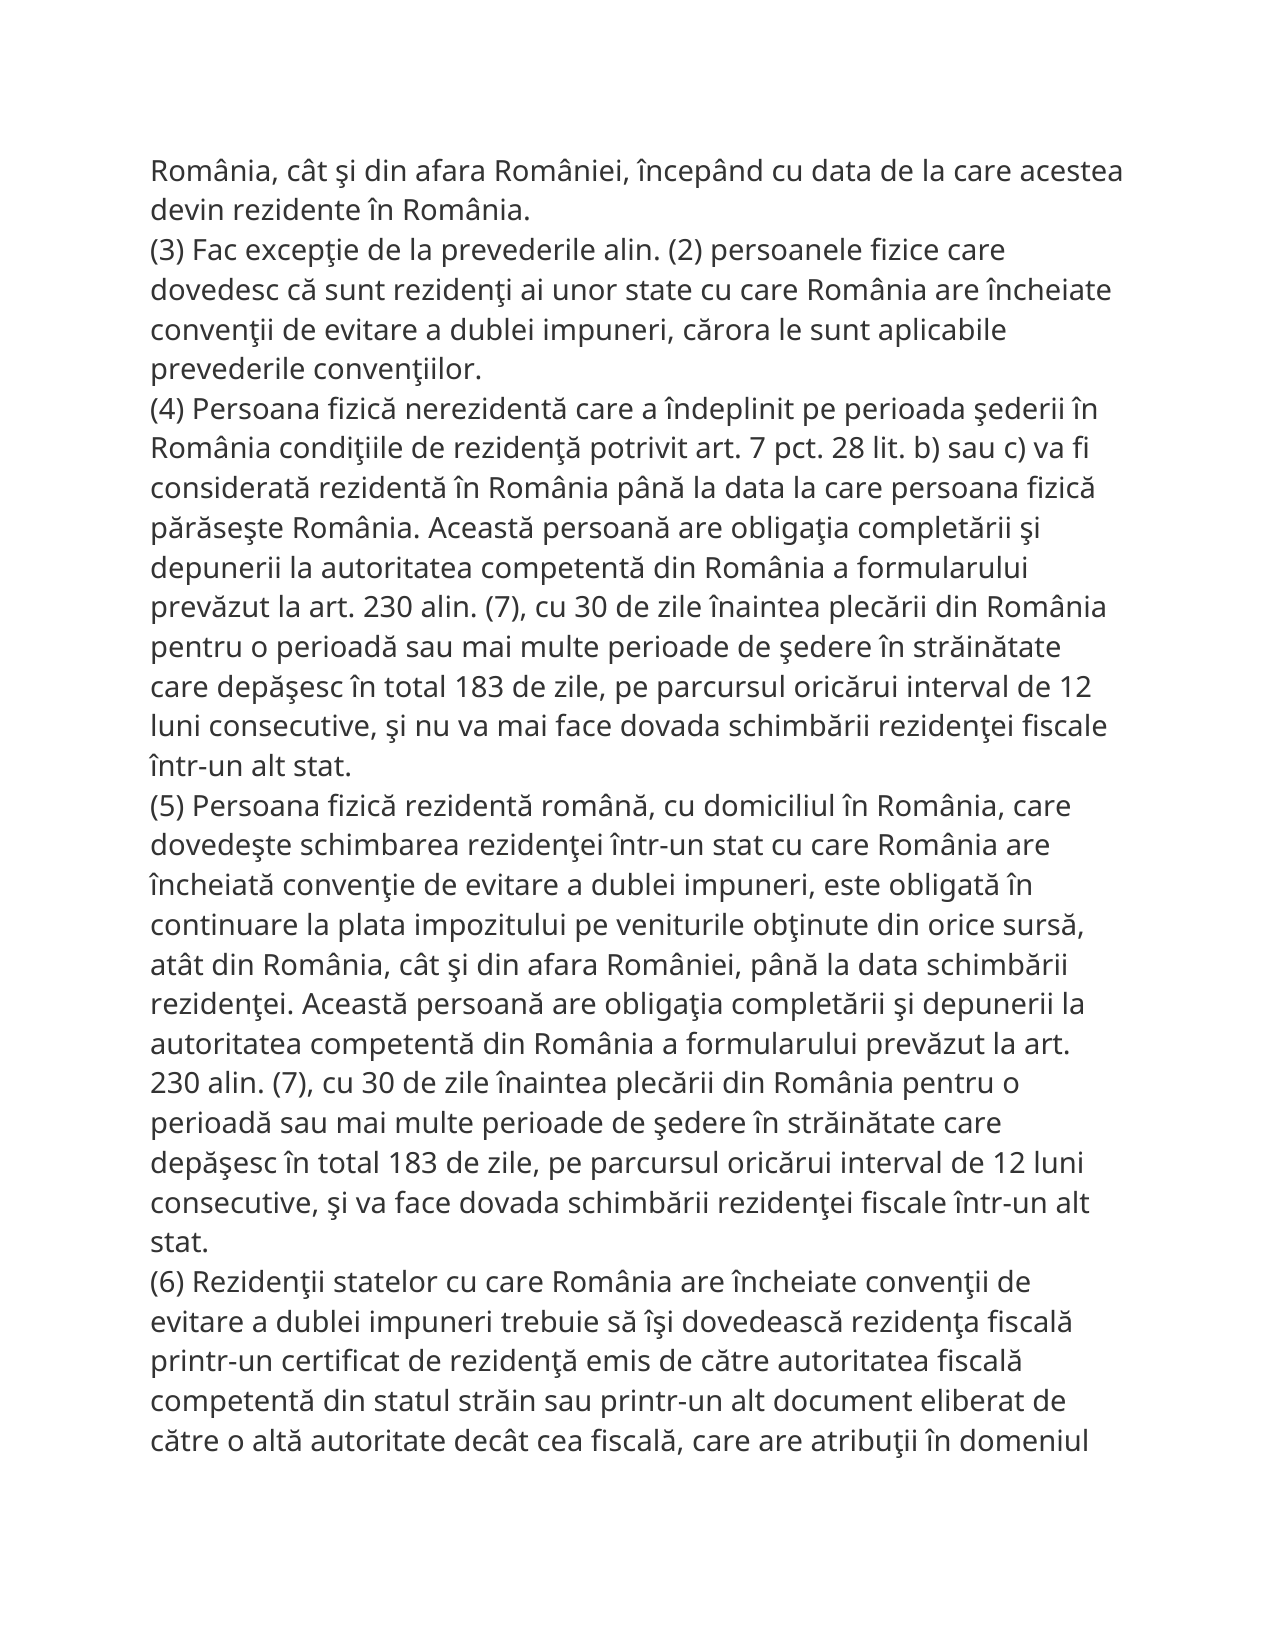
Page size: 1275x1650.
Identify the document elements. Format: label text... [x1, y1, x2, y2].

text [150, 150, 1125, 229]
text (3) Fac excepţie de la prevederile alin. (2) persoanele fizice care dovedesc că sunt rezidenţi ai unor state cu care România are încheiate convenţii de evitare a dublei impuneri, cărora le sunt aplicabile prevederile convenţiilor. [150, 229, 1125, 388]
text (4) Persoana fizică nerezidentă care a îndeplinit pe perioada şederii în România condiţiile de rezidenţă potrivit art. 7 pct. 28 lit. b) sau c) va fi considerată rezidentă în România până la data la care persoana fizică părăseşte România. Această persoană are obligaţia completării şi depunerii la autoritatea competentă din România a formularului prevăzut la art. 230 alin. (7), cu 30 de zile înaintea plecării din România pentru o perioadă sau mai multe perioade de şedere în străinătate care depăşesc în total 183 de zile, pe parcursul oricărui interval de 12 luni consecutive, şi nu va mai face dovada schimbării rezidenţei fiscale într-un alt stat. [150, 388, 1125, 785]
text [150, 1261, 1125, 1460]
text (5) Persoana fizică rezidentă română, cu domiciliul în România, care dovedeşte schimbarea rezidenţei într-un stat cu care România are încheiată convenţie de evitare a dublei impuneri, este obligată în continuare la plata impozitului pe veniturile obţinute din orice sursă, atât din România, cât şi din afara României, până la data schimbării rezidenţei. Această persoană are obligaţia completării şi depunerii la autoritatea competentă din România a formularului prevăzut la art. 230 alin. (7), cu 30 de zile înaintea plecării din România pentru o perioadă sau mai multe perioade de şedere în străinătate care depăşesc în total 183 de zile, pe parcursul oricărui interval de 12 luni consecutive, şi va face dovada schimbării rezidenţei fiscale într-un alt stat. [150, 785, 1125, 1261]
